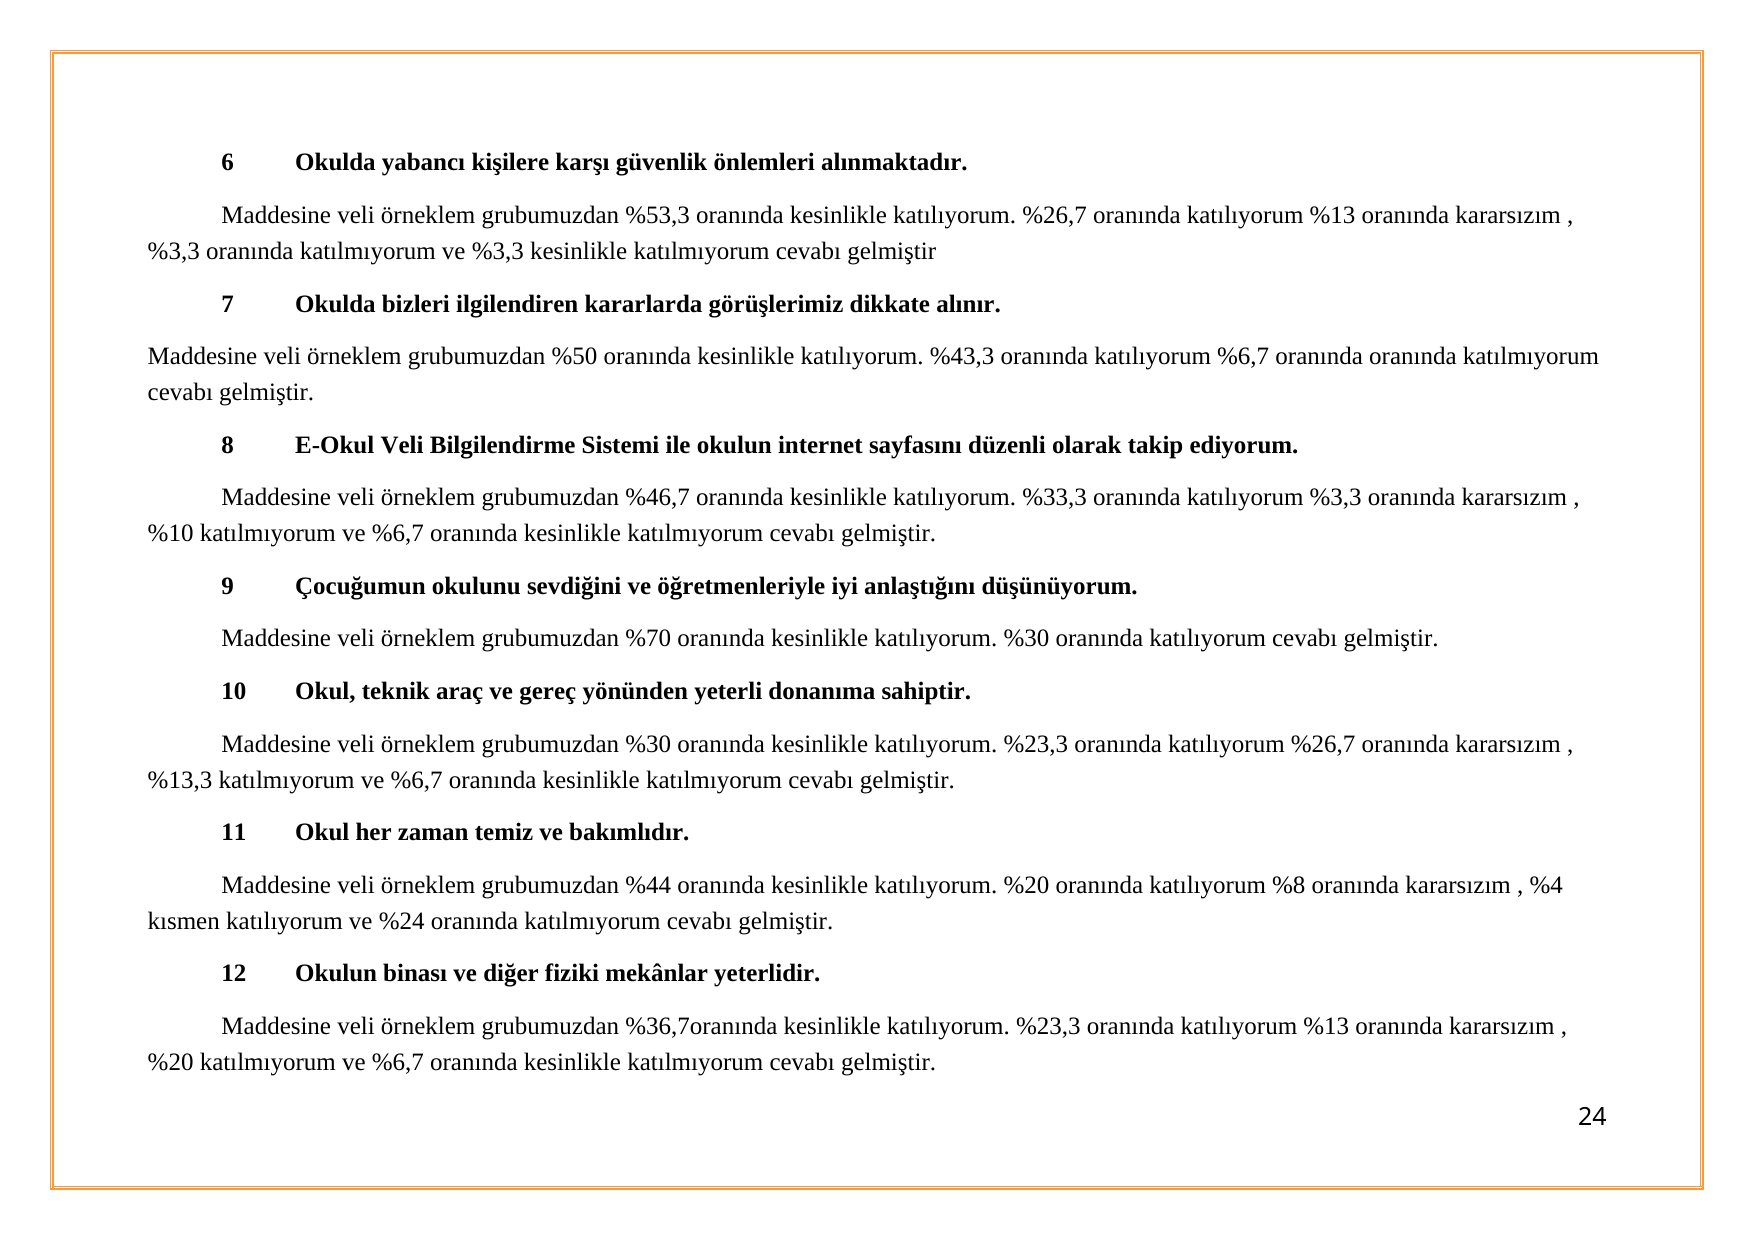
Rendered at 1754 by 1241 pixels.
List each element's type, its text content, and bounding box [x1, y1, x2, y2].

text 8 E-Okul Veli Bilgilendirme Sistemi ile okulun internet sayfasını düzenli olarak takip ediyorum. [147, 430, 1606, 458]
text 11 Okul her zaman temiz ve bakımlıdır. [147, 817, 1606, 846]
text Maddesine veli örneklem grubumuzdan %44 oranında kesinlikle katılıyorum. %20 oranında katılıyorum %8 oranında kararsızım , %4 kısmen katılıyorum ve %24 oranında katılmıyorum cevabı gelmiştir. [147, 870, 1606, 934]
text Maddesine veli örneklem grubumuzdan %50 oranında kesinlikle katılıyorum. %43,3 oranında katılıyorum %6,7 oranında oranında katılmıyorum cevabı gelmiştir. [147, 341, 1606, 406]
text Maddesine veli örneklem grubumuzdan %70 oranında kesinlikle katılıyorum. %30 oranında katılıyorum cevabı gelmiştir. [147, 623, 1606, 652]
text Maddesine veli örneklem grubumuzdan %46,7 oranında kesinlikle katılıyorum. %33,3 oranında katılıyorum %3,3 oranında kararsızım , %10 katılmıyorum ve %6,7 oranında kesinlikle katılmıyorum cevabı gelmiştir. [147, 482, 1606, 547]
text 6 Okulda yabancı kişilere karşı güvenlik önlemleri alınmaktadır. [147, 147, 1606, 176]
text 7 Okulda bizleri ilgilendiren kararlarda görüşlerimiz dikkate alınır. [147, 289, 1606, 317]
text Maddesine veli örneklem grubumuzdan %53,3 oranında kesinlikle katılıyorum. %26,7 oranında katılıyorum %13 oranında kararsızım , %3,3 oranında katılmıyorum ve %3,3 kesinlikle katılmıyorum cevabı gelmiştir [147, 200, 1606, 265]
text Maddesine veli örneklem grubumuzdan %30 oranında kesinlikle katılıyorum. %23,3 oranında katılıyorum %26,7 oranında kararsızım , %13,3 katılmıyorum ve %6,7 oranında kesinlikle katılmıyorum cevabı gelmiştir. [147, 729, 1606, 793]
text 12 Okulun binası ve diğer fiziki mekânlar yeterlidir. [147, 958, 1606, 987]
text Maddesine veli örneklem grubumuzdan %36,7oranında kesinlikle katılıyorum. %23,3 oranında katılıyorum %13 oranında kararsızım , %20 katılmıyorum ve %6,7 oranında kesinlikle katılmıyorum cevabı gelmiştir. [147, 1011, 1606, 1076]
text 9 Çocuğumun okulunu sevdiğini ve öğretmenleriyle iyi anlaştığını düşünüyorum. [147, 571, 1606, 600]
text 10 Okul, teknik araç ve gereç yönünden yeterli donanıma sahiptir. [147, 676, 1606, 705]
